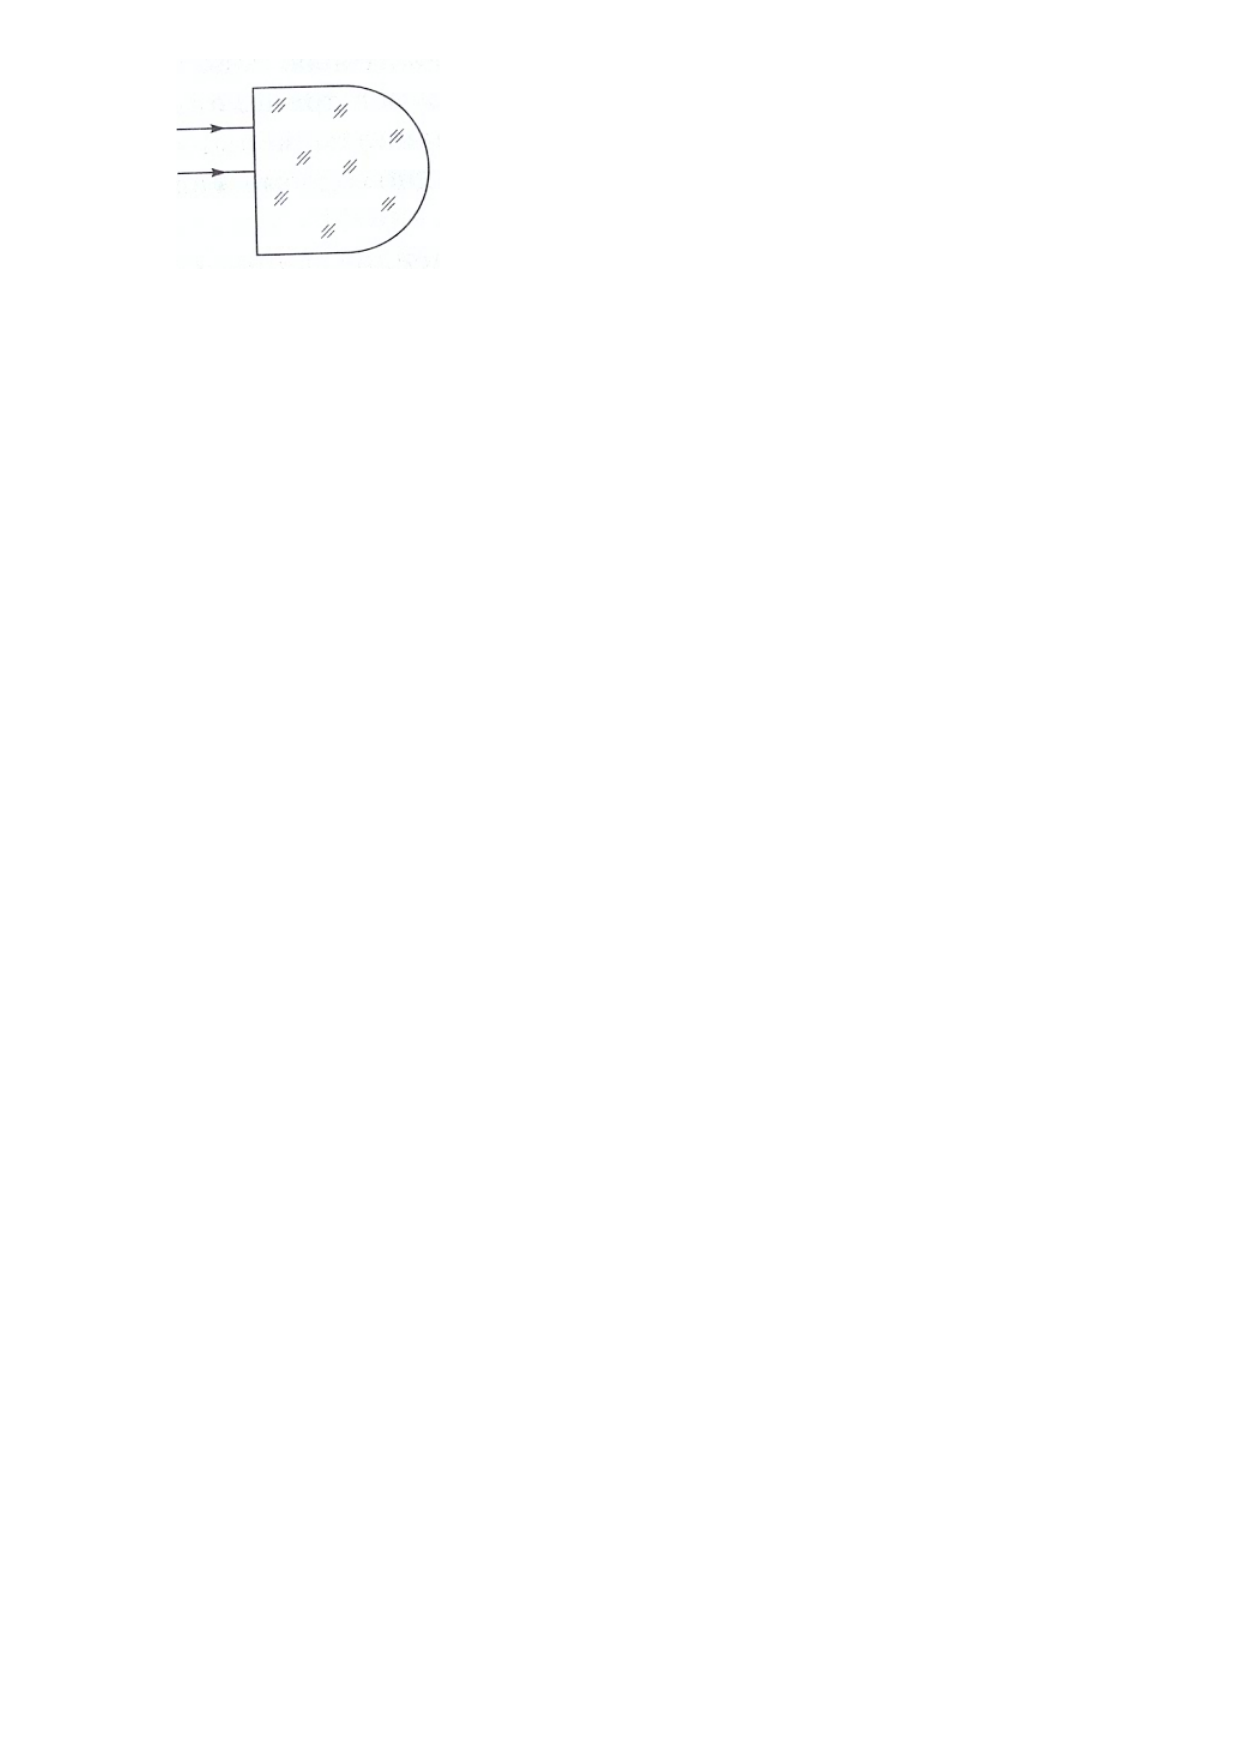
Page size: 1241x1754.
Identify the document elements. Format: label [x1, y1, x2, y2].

picture [176, 59, 441, 269]
